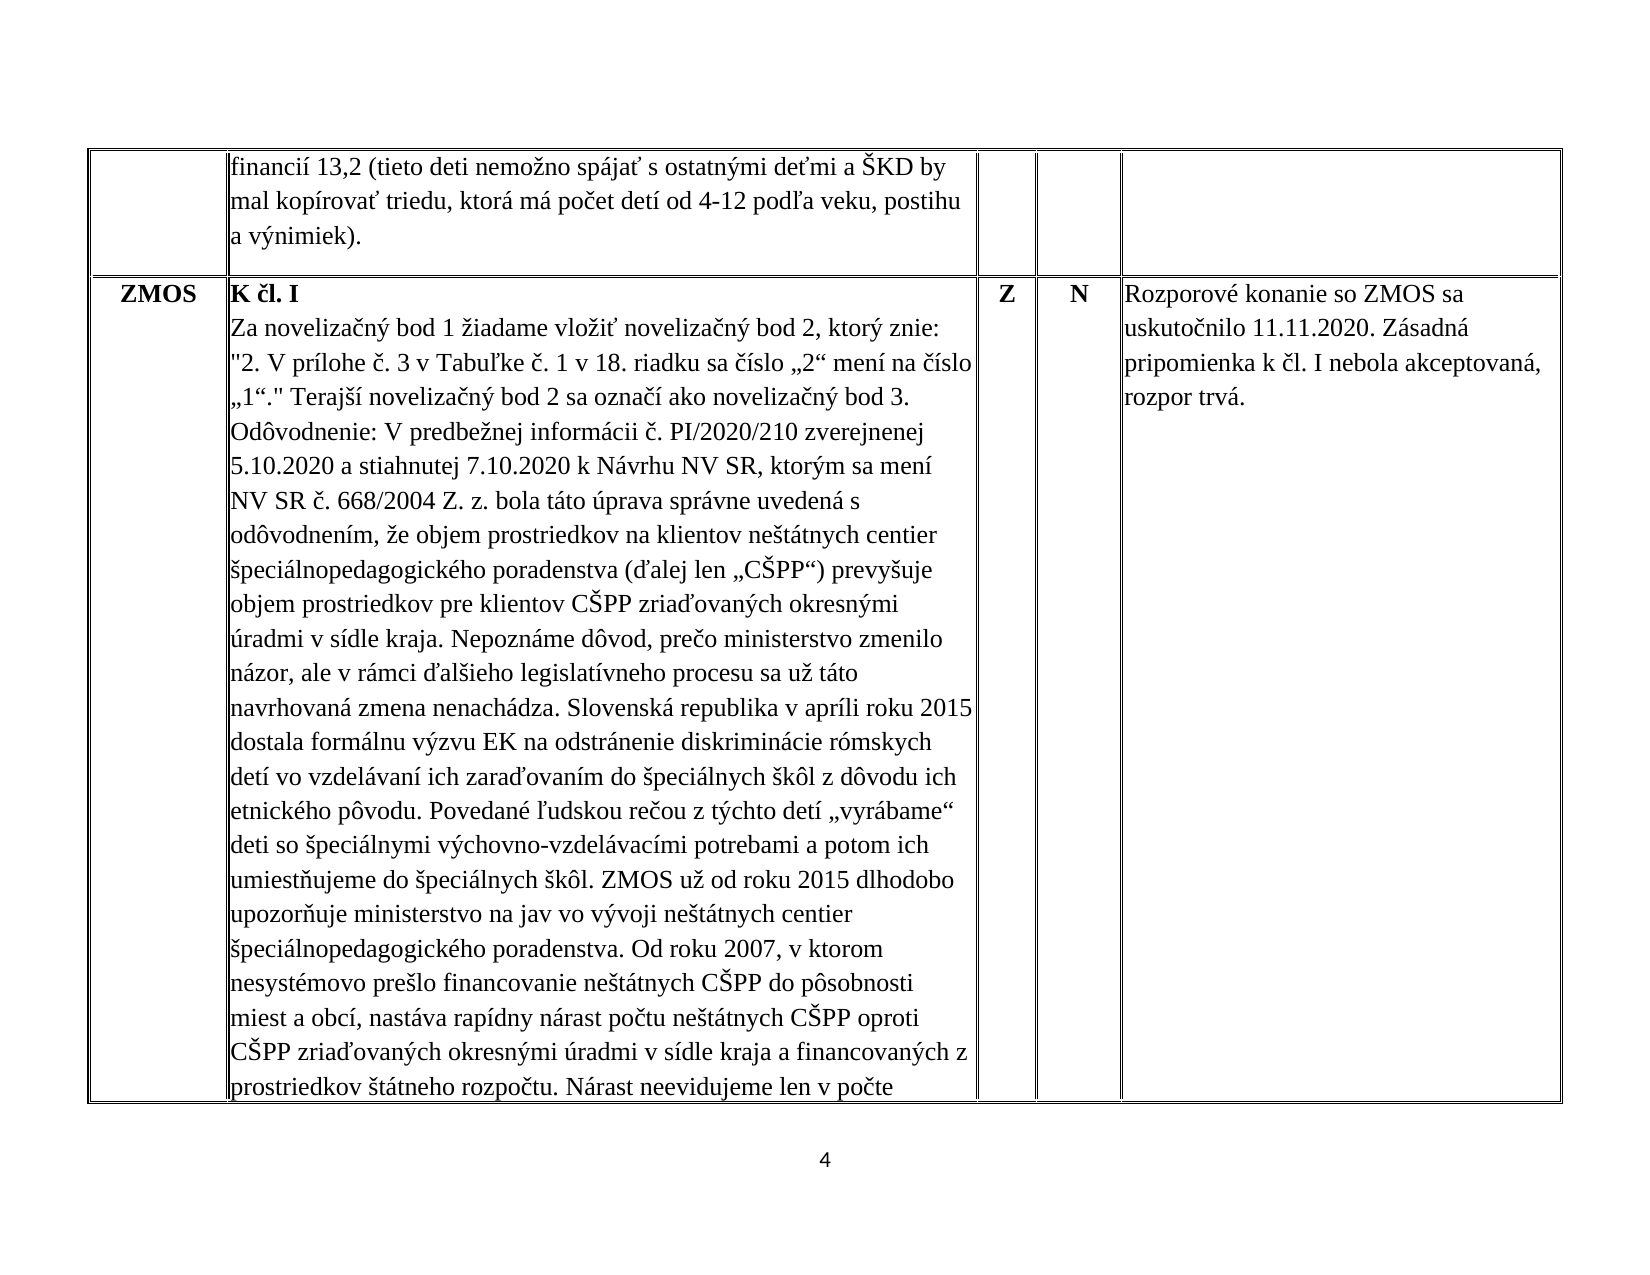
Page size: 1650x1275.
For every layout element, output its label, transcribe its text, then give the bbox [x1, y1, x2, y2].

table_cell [228, 278, 977, 1101]
table_cell Z [978, 151, 1037, 274]
table_cell Z [978, 278, 1037, 1101]
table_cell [1122, 151, 1560, 274]
table_cell ZMOS [91, 275, 228, 1101]
table_cell N [1037, 151, 1122, 274]
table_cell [228, 151, 977, 274]
table_cell N [1037, 278, 1122, 1101]
table_cell ÚMS [89, 149, 228, 274]
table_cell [1122, 275, 1560, 1101]
